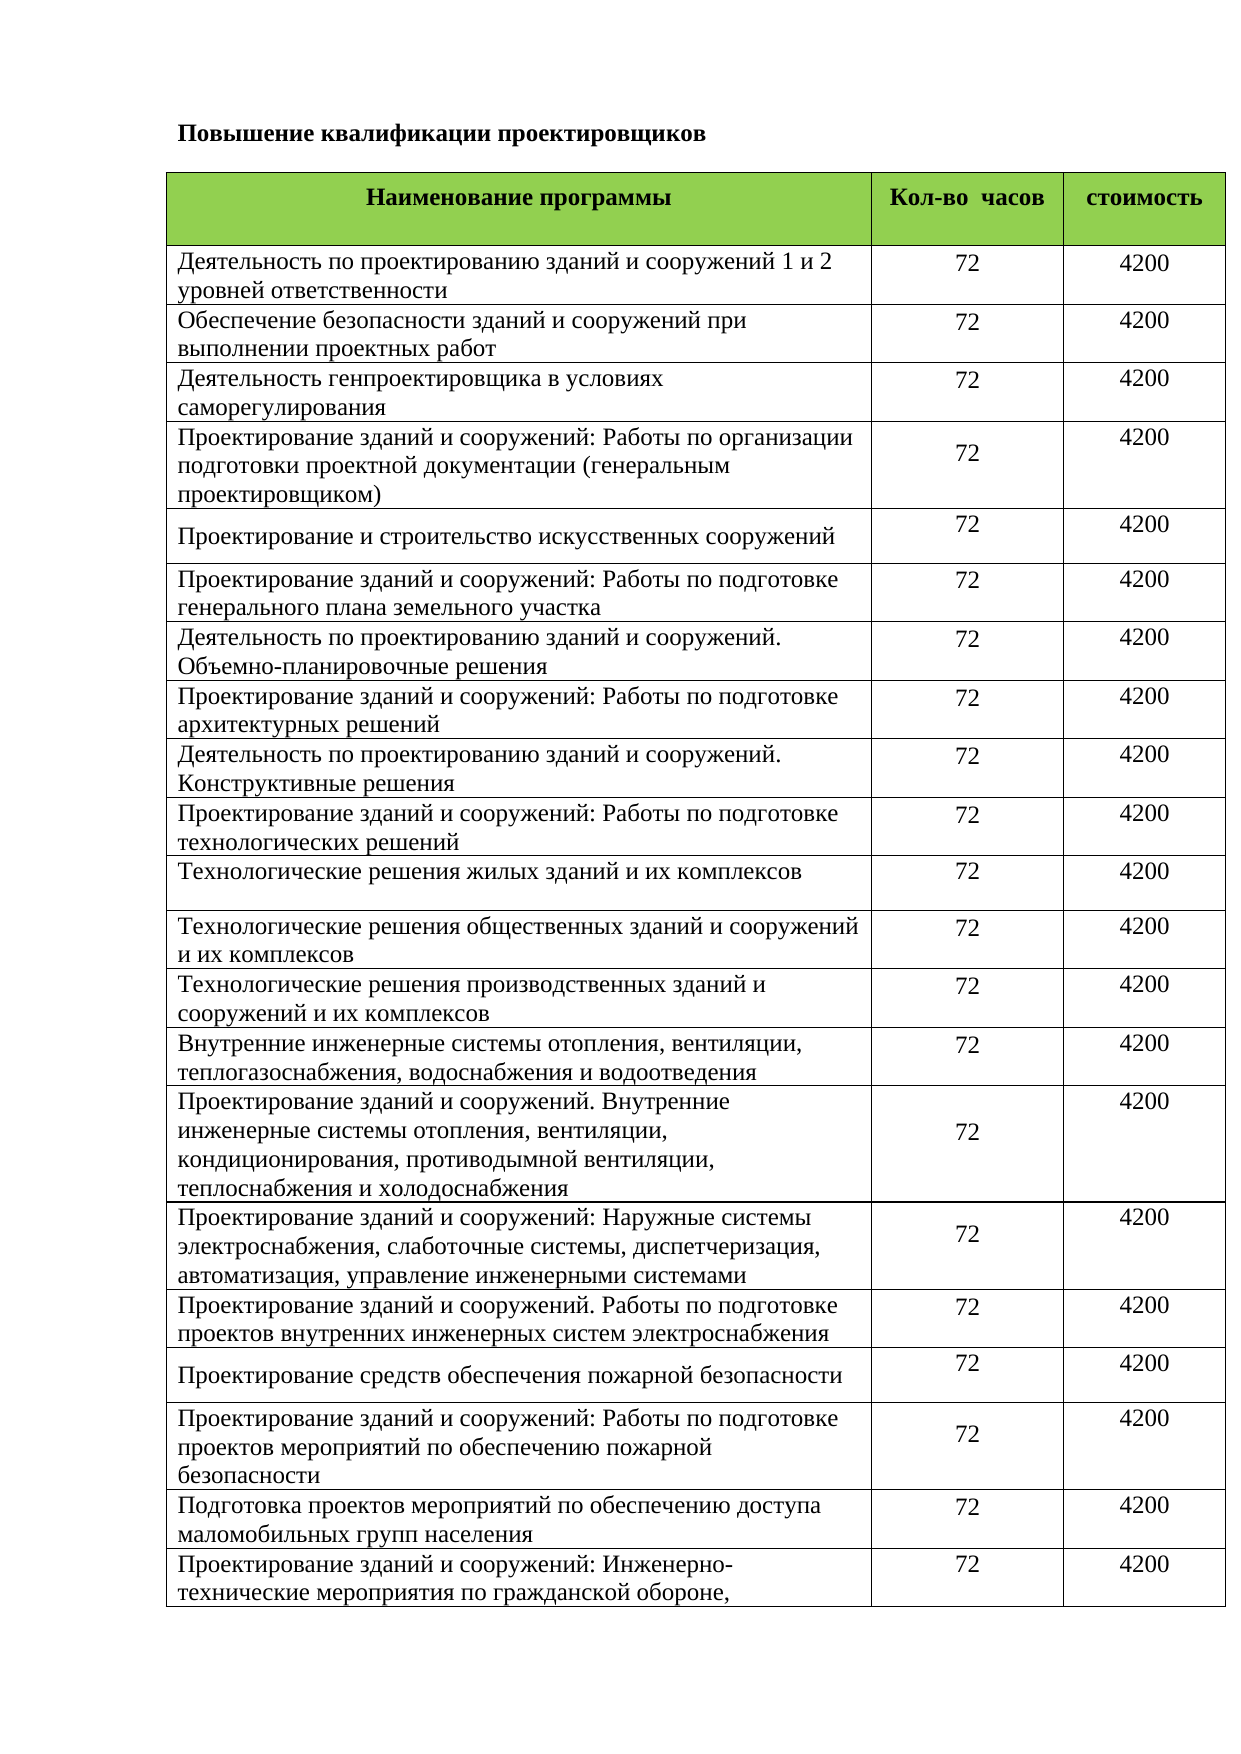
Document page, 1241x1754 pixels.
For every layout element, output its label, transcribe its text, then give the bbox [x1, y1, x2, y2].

table_cell Проектирование зданий и сооружений: Работы по организации подготовки проектной документации (генеральным проектировщиком) [167, 422, 871, 508]
table_cell 72 [872, 969, 1063, 1027]
table_cell 4200 [1064, 798, 1225, 855]
table_cell 72 [872, 1348, 1063, 1402]
table_cell 4200 [1064, 681, 1225, 738]
table_cell 72 [872, 798, 1063, 855]
table_cell 72 [872, 422, 1063, 508]
table_cell 72 [872, 1490, 1063, 1548]
table_cell Проектирование и строительство искусственных сооружений [167, 509, 871, 563]
table_cell Внутренние инженерные системы отопления, вентиляции, теплогазоснабжения, водоснабжения и водоотведения [167, 1028, 871, 1085]
table_cell 72 [872, 739, 1063, 797]
table_cell 4200 [1064, 564, 1225, 621]
table_cell 4200 [1064, 969, 1225, 1027]
table_header Кол-во часов [872, 173, 1063, 245]
table_cell 4200 [1064, 305, 1225, 362]
table_cell Проектирование зданий и сооружений. Работы по подготовке проектов внутренних инженерных систем электроснабжения [167, 1290, 871, 1347]
table_cell 72 [872, 911, 1063, 968]
table_cell 4200 [1064, 911, 1225, 968]
table_cell 4200 [1064, 1403, 1225, 1489]
table_cell 72 [872, 1028, 1063, 1085]
table_cell 72 [872, 564, 1063, 621]
table_cell Технологические решения производственных зданий и сооружений и их комплексов [167, 969, 871, 1027]
table_cell 4200 [1064, 739, 1225, 797]
table_cell 4200 [1064, 1203, 1225, 1289]
table_cell 4200 [1064, 1348, 1225, 1402]
table_cell Технологические решения жилых зданий и их комплексов [167, 856, 871, 910]
table_cell 4200 [1064, 622, 1225, 680]
table_cell Деятельность по проектированию зданий и сооружений. Объемно-планировочные решения [167, 622, 871, 680]
table_cell 72 [872, 246, 1063, 304]
table_cell Деятельность по проектированию зданий и сооружений. Конструктивные решения [167, 739, 871, 797]
table_cell Проектирование зданий и сооружений: Работы по подготовке генерального плана земельного участка [167, 564, 871, 621]
table_cell 72 [872, 1203, 1063, 1289]
table_cell 4200 [1064, 509, 1225, 563]
table_cell 72 [872, 1549, 1063, 1606]
table_cell 4200 [1064, 856, 1225, 910]
table_cell Проектирование зданий и сооружений: Работы по подготовке архитектурных решений [167, 681, 871, 738]
table_cell Технологические решения общественных зданий и сооружений и их комплексов [167, 911, 871, 968]
table_cell 72 [872, 1290, 1063, 1347]
table_cell 4200 [1064, 1086, 1225, 1201]
table_cell Деятельность по проектированию зданий и сооружений 1 и 2 уровней ответственности [167, 246, 871, 304]
table_cell Проектирование зданий и сооружений: Работы по подготовке проектов мероприятий по обеспечению пожарной безопасности [167, 1403, 871, 1489]
table_cell Проектирование средств обеспечения пожарной безопасности [167, 1348, 871, 1402]
table_cell 72 [872, 1403, 1063, 1489]
table_cell Проектирование зданий и сооружений. Внутренние инженерные системы отопления, вентиляции, кондиционирования, противодымной вентиляции, теплоснабжения и холодоснабжения [167, 1086, 871, 1201]
table_cell 4200 [1064, 1290, 1225, 1347]
table_header Наименование программы [167, 173, 871, 245]
table_cell 4200 [1064, 1028, 1225, 1085]
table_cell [167, 1549, 871, 1606]
table_cell 72 [872, 622, 1063, 680]
table_cell Деятельность генпроектировщика в условиях саморегулирования [167, 363, 871, 421]
table_cell Проектирование зданий и сооружений: Работы по подготовке технологических решений [167, 798, 871, 855]
text Повышение квалификации проектировщиков [177, 118, 1152, 147]
table_cell 72 [872, 681, 1063, 738]
table_cell 4200 [1064, 422, 1225, 508]
table_header стоимость [1064, 173, 1225, 245]
table_cell Проектирование зданий и сооружений: Наружные системы электроснабжения, слаботочные системы, диспетчеризация, автоматизация, управление инженерными системами [167, 1203, 871, 1289]
table_cell 72 [872, 1086, 1063, 1201]
table_cell Обеспечение безопасности зданий и сооружений при выполнении проектных работ [167, 305, 871, 362]
table_cell 4200 [1064, 246, 1225, 304]
table_cell 4200 [1064, 363, 1225, 421]
table_cell 72 [872, 856, 1063, 910]
table_cell 72 [872, 509, 1063, 563]
table_cell Подготовка проектов мероприятий по обеспечению доступа маломобильных групп населения [167, 1490, 871, 1548]
table_cell 72 [872, 305, 1063, 362]
table_cell 4200 [1064, 1549, 1225, 1606]
table_cell 4200 [1064, 1490, 1225, 1548]
table_cell 72 [872, 363, 1063, 421]
